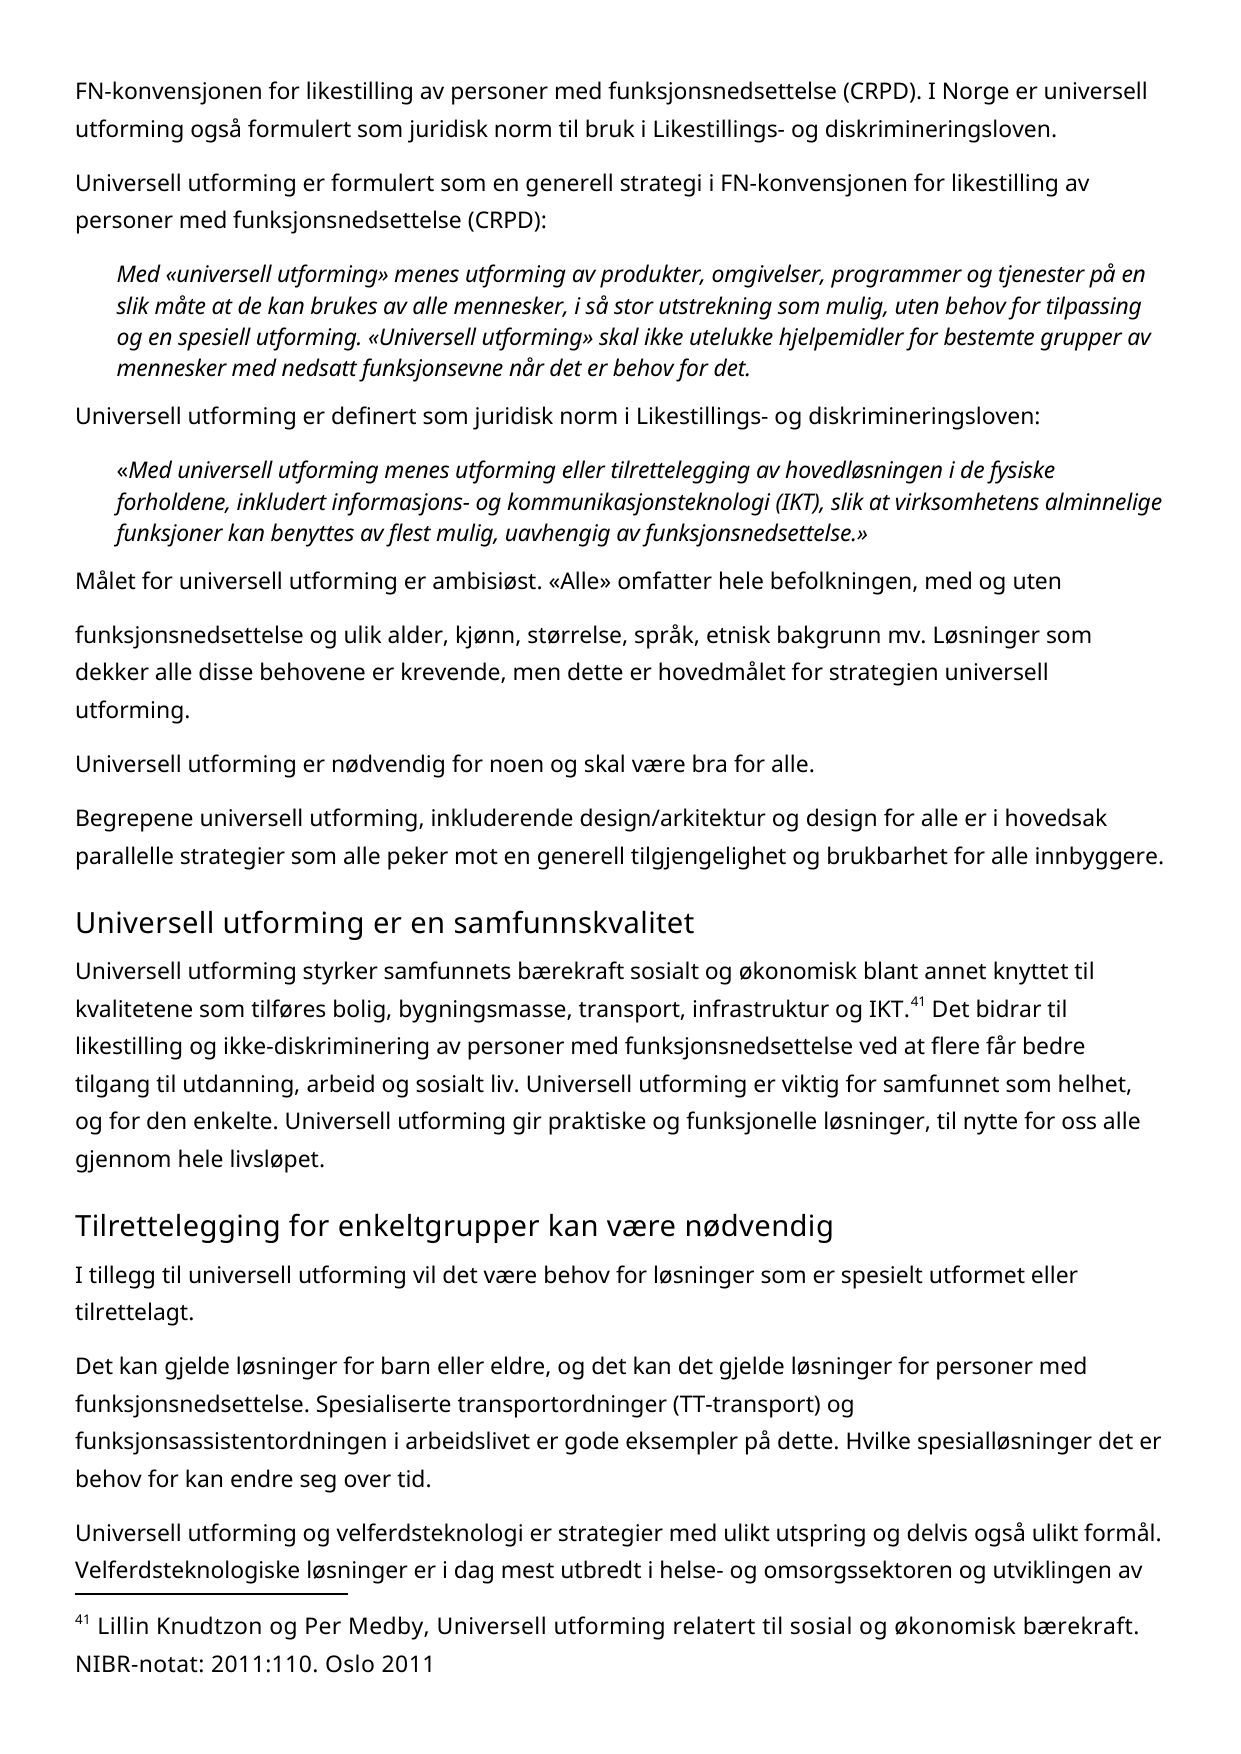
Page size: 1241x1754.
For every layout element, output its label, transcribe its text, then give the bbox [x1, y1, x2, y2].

text Universell utforming er nødvendig for noen og skal være bra for alle. [75, 748, 1165, 779]
text Det kan gjelde løsninger for barn eller eldre, og det kan det gjelde løsninger for personer med funksjonsnedsettelse. Spesialiserte transportordninger (TT-transport) og funksjonsassistentordningen i arbeidslivet er gode eksempler på dette. Hvilke spesialløsninger det er behov for kan endre seg over tid. [75, 1350, 1165, 1494]
text Universell utforming er en samfunnskvalitet [75, 902, 1165, 942]
text Universell utforming er formulert som en generell strategi i FN-konvensjonen for likestilling av personer med funksjonsnedsettelse (CRPD): [75, 167, 1165, 235]
text Tilrettelegging for enkeltgrupper kan være nødvendig [75, 1205, 1165, 1245]
text funksjonsnedsettelse og ulik alder, kjønn, størrelse, språk, etnisk bakgrunn mv. Løsninger som dekker alle disse behovene er krevende, men dette er hovedmålet for strategien universell utforming. [75, 619, 1165, 725]
text Universell utforming er definert som juridisk norm i Likestillings- og diskrimineringsloven: [75, 400, 1165, 431]
text Universell utforming er en strategi for planlegging og utforming av samfunnet. Den har som mål at produkter, omgivelser og tjenester skal kunne brukes av alle mennesker. Strategien er beskrevet i FN-konvensjonen for likestilling av personer med funksjonsnedsettelse (CRPD). I Norge er universell utforming også formulert som juridisk norm til bruk i Likestillings- og diskrimineringsloven. [75, 75, 1165, 144]
text «Med universell utforming menes utforming eller tilrettelegging av hovedløsningen i de fysiske forholdene, inkludert informasjons- og kommunikasjonsteknologi (IKT), slik at virksomhetens alminnelige funksjoner kan benyttes av flest mulig, uavhengig av funksjonsnedsettelse.» [116, 454, 1165, 548]
text Begrepene universell utforming, inkluderende design/arkitektur og design for alle er i hovedsak parallelle strategier som alle peker mot en generell tilgjengelighet og brukbarhet for alle innbyggere. [75, 802, 1165, 871]
text Målet for universell utforming er ambisiøst. «Alle» omfatter hele befolkningen, med og uten [75, 564, 1165, 596]
text Med «universell utforming» menes utforming av produkter, omgivelser, programmer og tjenester på en slik måte at de kan brukes av alle mennesker, i så stor utstrekning som mulig, uten behov for tilpassing og en spesiell utforming. «Universell utforming» skal ikke utelukke hjelpemidler for bestemte grupper av mennesker med nedsatt funksjonsevne når det er behov for det. [116, 258, 1165, 383]
text Universell utforming styrker samfunnets bærekraft sosialt og økonomisk blant annet knyttet til kvalitetene som tilføres bolig, bygningsmasse, transport, infrastruktur og IKT. Det bidrar til likestilling og ikke-diskriminering av personer med funksjonsnedsettelse ved at flere får bedre tilgang til utdanning, arbeid og sosialt liv. Universell utforming er viktig for samfunnet som helhet, og for den enkelte. Universell utforming gir praktiske og funksjonelle løsninger, til nytte for oss alle gjennom hele livsløpet. [75, 955, 1165, 1174]
text I tillegg til universell utforming vil det være behov for løsninger som er spesielt utformet eller tilrettelagt. [75, 1258, 1165, 1327]
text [75, 1517, 1165, 1586]
